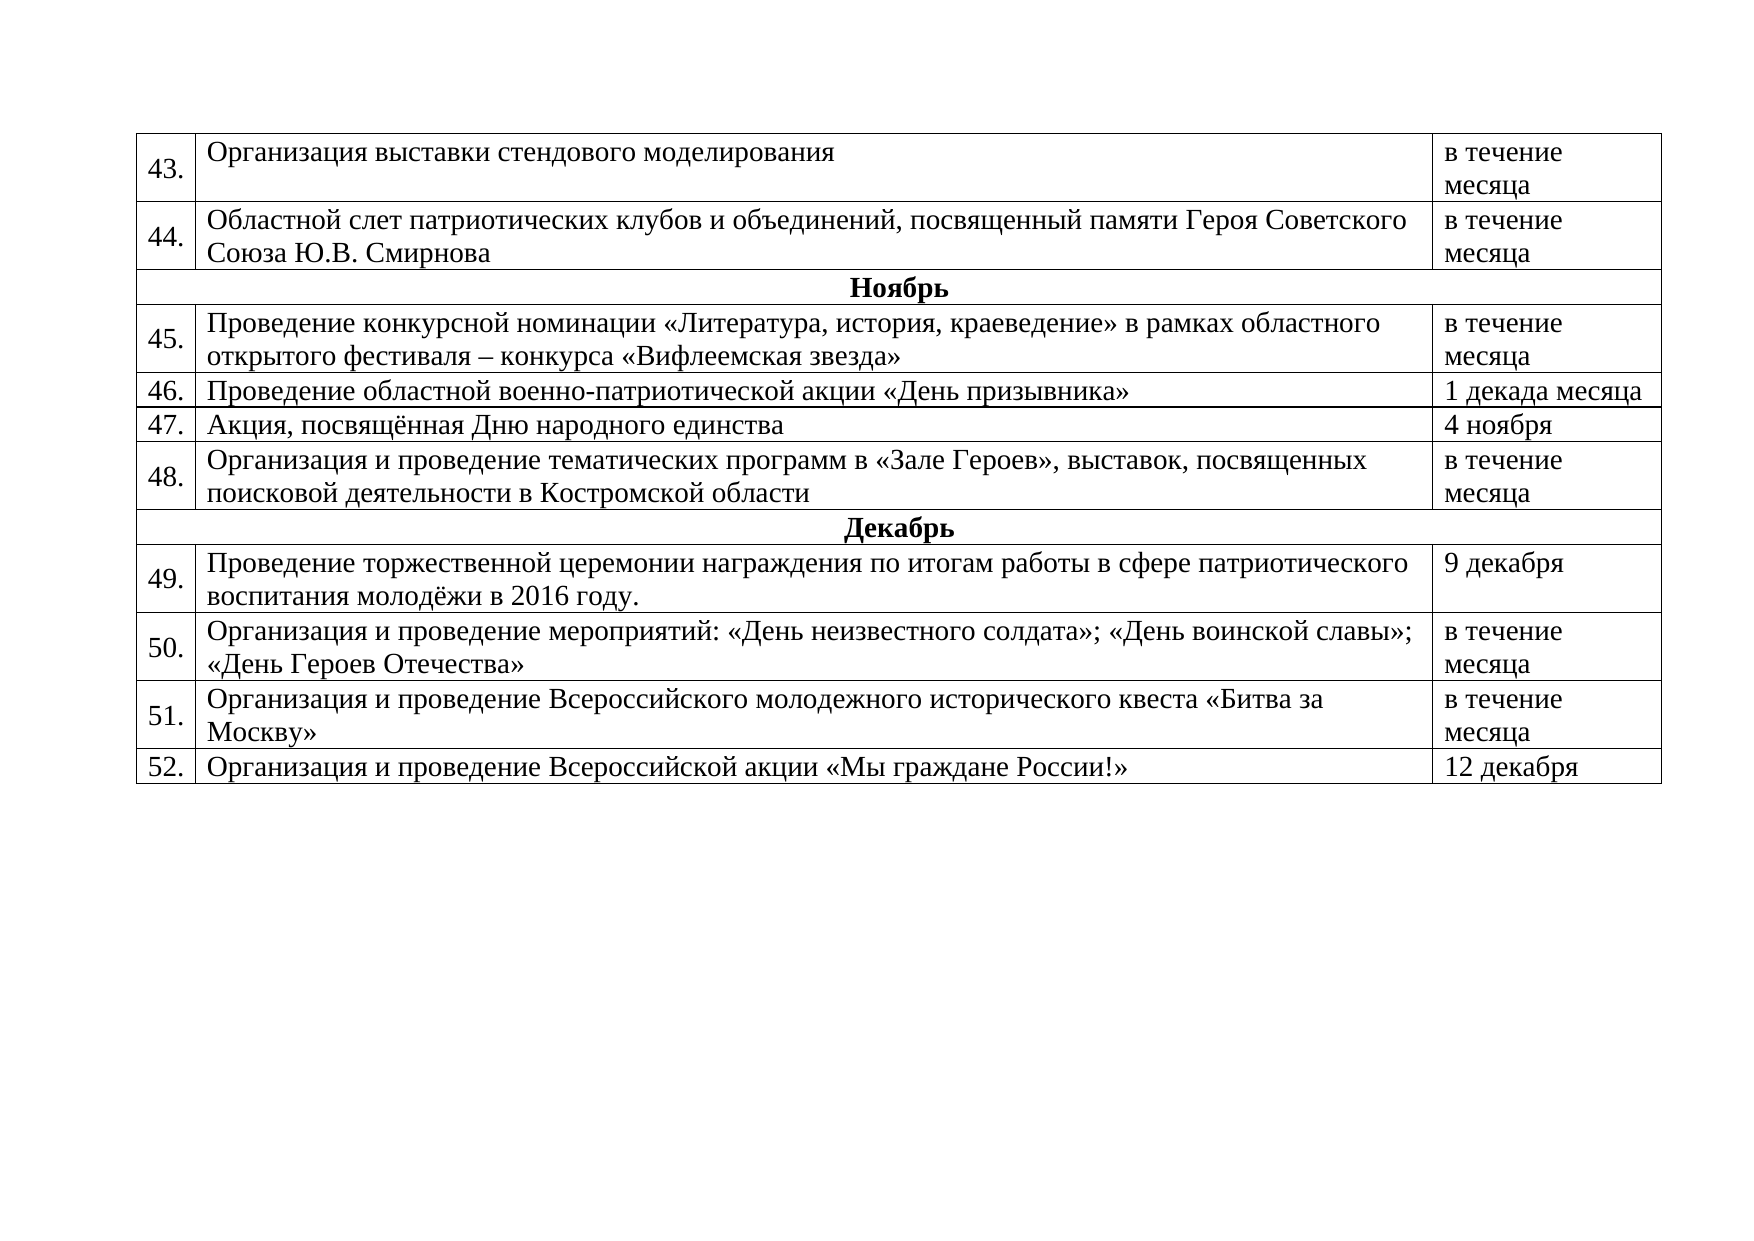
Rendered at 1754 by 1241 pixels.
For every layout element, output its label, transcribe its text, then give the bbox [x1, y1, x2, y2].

table_cell Организация и проведение тематических программ в «Зале Героев», выставок, посвященных поисковой деятельности в Костромской области [196, 442, 1432, 509]
table_cell 48. [137, 442, 195, 509]
table_cell в течение месяца [1433, 681, 1661, 748]
table_cell в течение месяца [1433, 613, 1661, 680]
table_cell Организация выставки стендового моделирования [196, 134, 1432, 201]
table_cell в течение месяца [1433, 442, 1661, 509]
table_cell Организация и проведение Всероссийского молодежного исторического квеста «Битва за Москву» [196, 681, 1432, 748]
table_cell 4 ноября [1433, 408, 1661, 441]
table_cell Областной слет патриотических клубов и объединений, посвященный памяти Героя Советского Союза Ю.В. Смирнова [196, 202, 1432, 269]
table_cell в течение месяца [1433, 202, 1661, 269]
table_cell Ноябрь [137, 270, 1661, 304]
table_cell в течение месяца [1433, 305, 1661, 372]
table_cell 43. [137, 134, 195, 201]
table_cell Организация и проведение мероприятий: «День неизвестного солдата»; «День воинской славы»; «День Героев Отечества» [196, 613, 1432, 680]
table_cell 47. [137, 408, 195, 441]
table_cell Организация и проведение Всероссийской акции «Мы граждане России!» [196, 749, 1432, 783]
table_cell 50. [137, 613, 195, 680]
table_cell 1 декада месяца [1433, 373, 1661, 406]
table_cell Декабрь [137, 510, 1661, 544]
table_cell Акция, посвящённая Дню народного единства [196, 408, 1432, 441]
table_cell 9 декабря [1433, 545, 1661, 612]
table_cell 12 декабря [1433, 749, 1661, 783]
table_cell 45. [137, 305, 195, 372]
table_cell 44. [137, 202, 195, 269]
table_cell Проведение конкурсной номинации «Литература, история, краеведение» в рамках областного открытого фестиваля – конкурса «Вифлеемская звезда» [196, 305, 1432, 372]
table_cell Проведение областной военно-патриотической акции «День призывника» [196, 373, 1432, 406]
table_cell 46. [137, 373, 195, 406]
table_cell 49. [137, 545, 195, 612]
table_cell Проведение торжественной церемонии награждения по итогам работы в сфере патриотического воспитания молодёжи в 2016 году. [196, 545, 1432, 612]
table_cell 51. [137, 681, 195, 748]
table_cell в течение месяца [1433, 134, 1661, 201]
table_cell 52. [137, 749, 195, 783]
